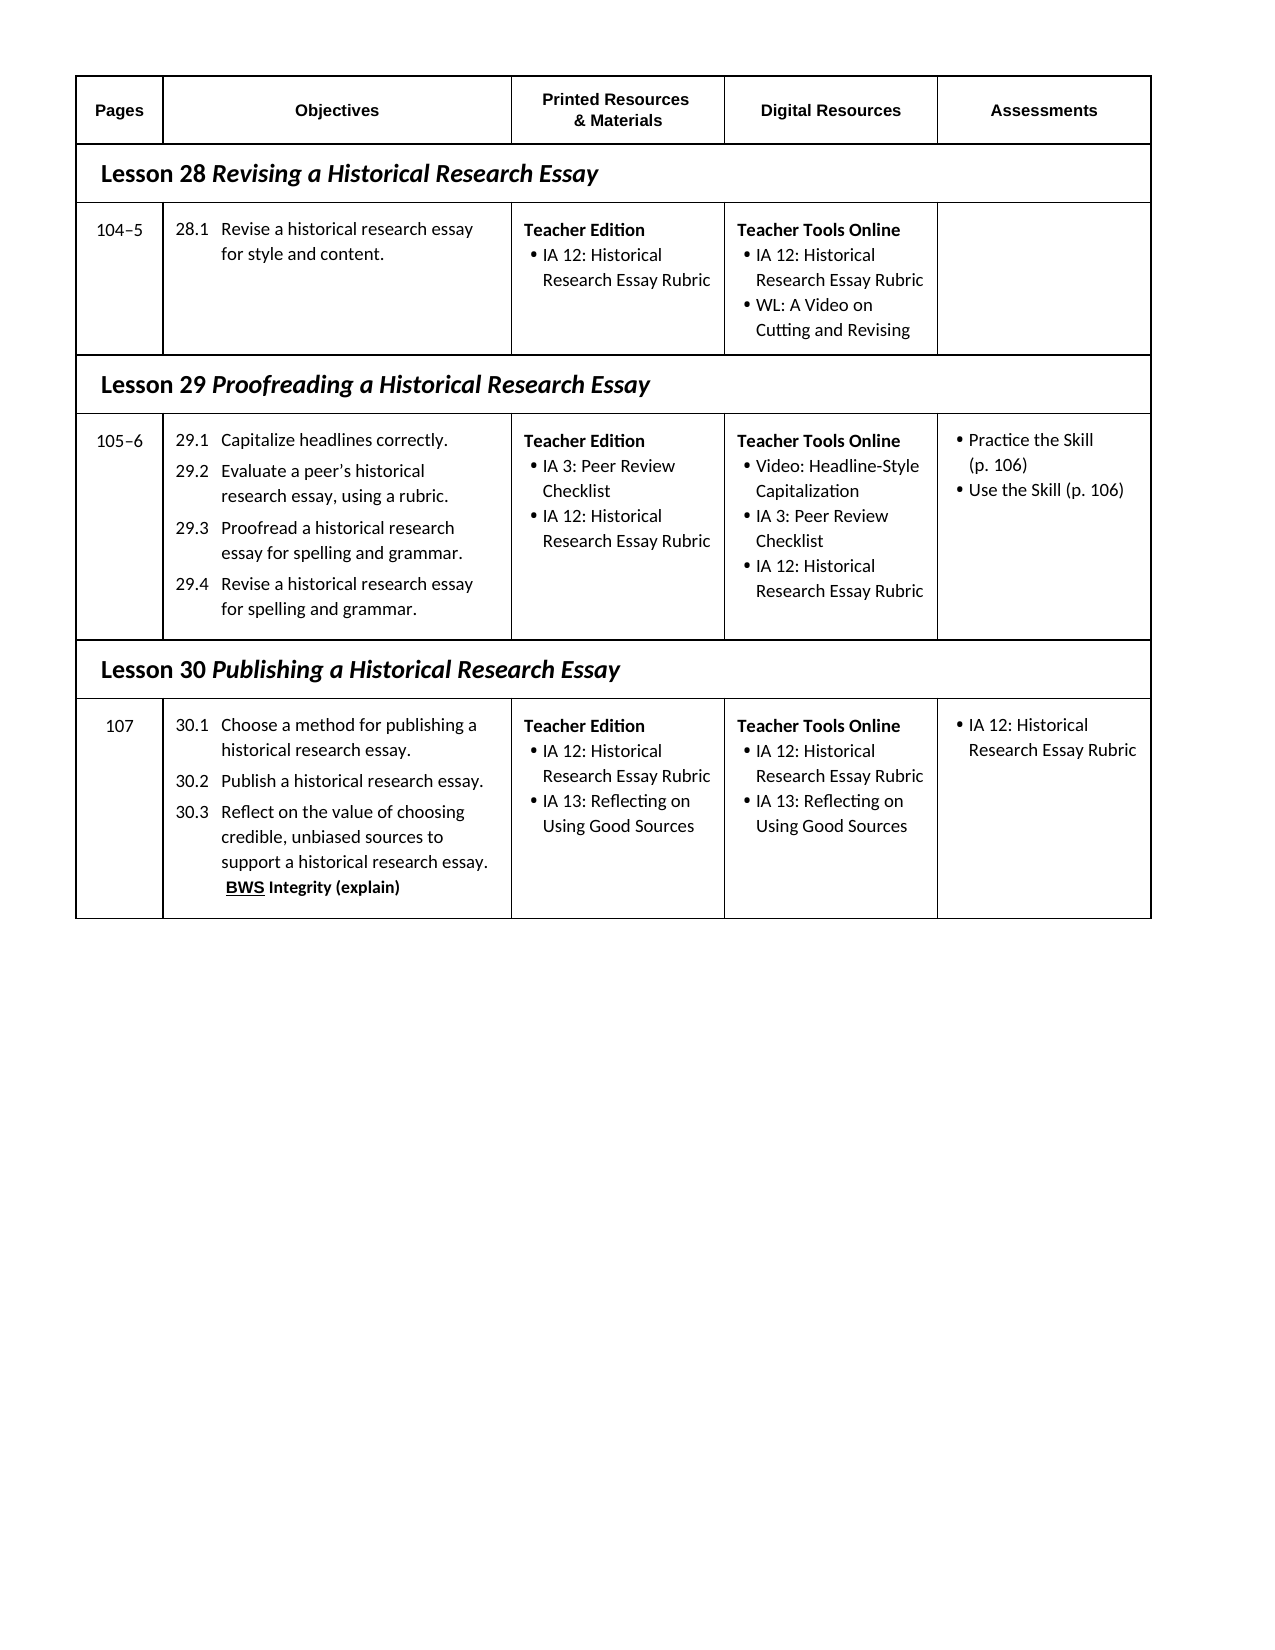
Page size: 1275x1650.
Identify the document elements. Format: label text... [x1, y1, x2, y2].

table_cell Teacher Edition IA 12: Historical Research Essay Rubric [512, 203, 724, 354]
table_cell Teacher Edition IA 3: Peer Review Checklist IA 12: Historical Research Essay Rubric [512, 414, 724, 639]
table_cell 28.1 Revise a historical research essay for style and content. [164, 203, 511, 354]
table_header Objectives [164, 77, 511, 143]
table_cell 29.1 Capitalize headlines correctly. 29.2 Evaluate a peer’s historical research essay, using a rubric. 29.3 Proofread a historical research essay for spelling and grammar. 29.4 Revise a historical research essay for spelling and grammar. [164, 414, 511, 639]
table_header Pages [77, 77, 162, 143]
table_cell Teacher Tools Online IA 12: Historical Research Essay Rubric IA 13: Reflecting on Using Good Sources [725, 699, 937, 918]
table_cell Lesson 28 Revising a Historical Research Essay [77, 145, 1150, 202]
table_header Printed Resources & Materials [512, 77, 724, 143]
table_cell 107 [77, 699, 162, 918]
table_cell 104–5 [77, 203, 162, 354]
table_header Assessments [938, 77, 1150, 143]
table_cell Lesson 29 Proofreading a Historical Research Essay [77, 356, 1150, 412]
table_cell Teacher Tools Online Video: Headline-Style Capitalization IA 3: Peer Review Checklist IA 12: Historical Research Essay Rubric [725, 414, 937, 639]
table_cell IA 12: Historical Research Essay Rubric [938, 699, 1150, 918]
table_cell 30.1 Choose a method for publishing a historical research essay. 30.2 Publish a historical research essay. 30.3 Reflect on the value of choosing credible, unbiased sources to support a historical research essay. BWS Integrity (explain) [164, 699, 511, 918]
table_cell 105–6 [77, 414, 162, 639]
table_cell [938, 203, 1150, 354]
table_header Digital Resources [725, 77, 937, 143]
table_cell Lesson 30 Publishing a Historical Research Essay [77, 641, 1150, 697]
table_cell Practice the Skill (p. 106) Use the Skill (p. 106) [938, 414, 1150, 639]
table_cell Teacher Tools Online IA 12: Historical Research Essay Rubric WL: A Video on Cutting and Revising [725, 203, 937, 354]
table_cell Teacher Edition IA 12: Historical Research Essay Rubric IA 13: Reflecting on Using Good Sources [512, 699, 724, 918]
